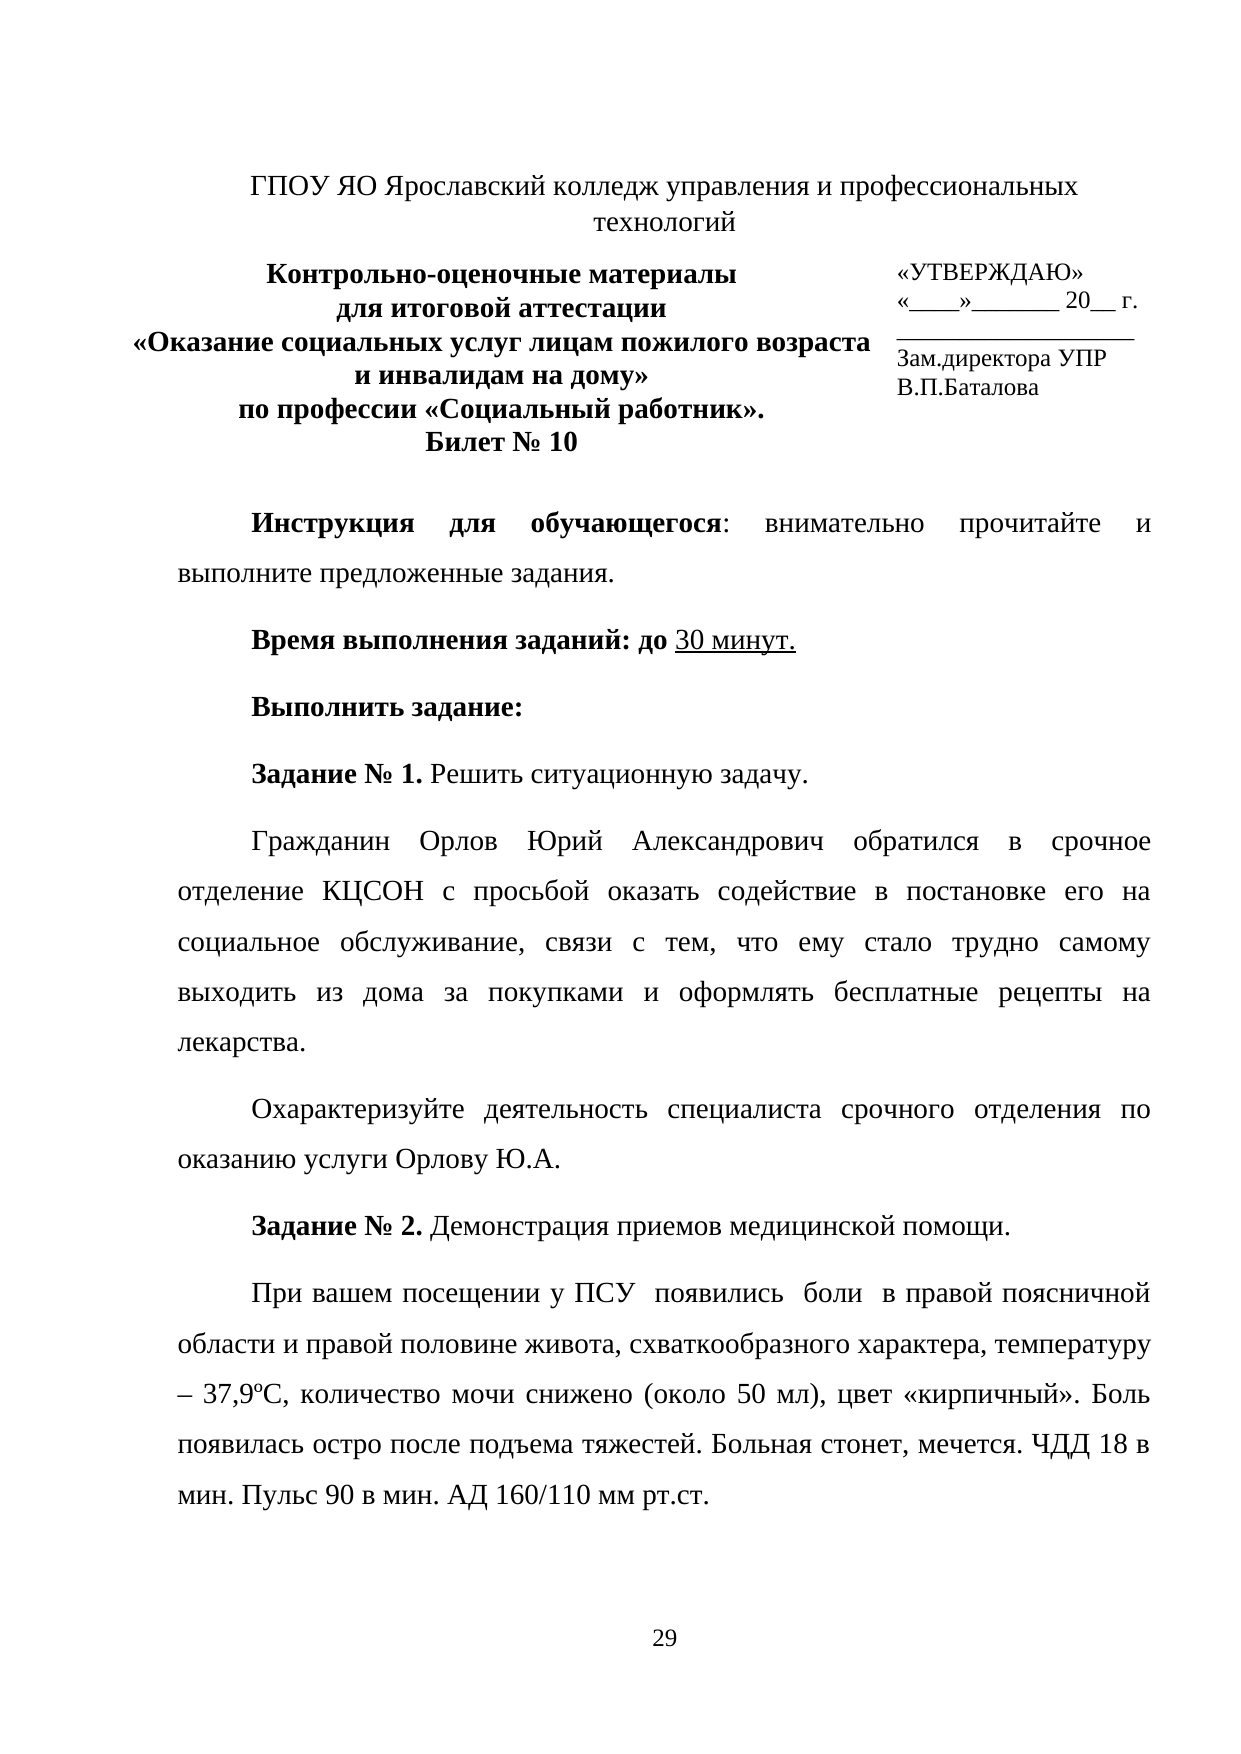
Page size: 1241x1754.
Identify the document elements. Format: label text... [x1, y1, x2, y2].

table_header Контрольно-оценочные материалы для итоговой аттестации «Оказание социальных услуг лицам пожилого возраста и инвалидам на дому» по профессии «Социальный работник». Билет № 10 [118, 257, 885, 458]
table_header «УТВЕРЖДАЮ» «____»_______ 20__ г. ___________________ Зам.директора УПР В.П.Баталова [885, 257, 1153, 458]
text ГПОУ ЯО Ярославский колледж управления и профессиональных технологий [177, 168, 1152, 237]
text При вашем посещении у ПСУ появились боли в правой поясничной области и правой половине живота, схваткообразного характера, температуру – 37,9ºС, количество мочи снижено (около 50 мл), цвет «кирпичный». Боль появилась остро после подъема тяжестей. Больная стонет, мечется. ЧДД 18 в мин. Пульс 90 в мин. АД 160/110 мм рт.ст. [177, 1276, 1152, 1510]
text Задание № 2. Демонстрация приемов медицинской помощи. [177, 1208, 1152, 1242]
text Охарактеризуйте деятельность специалиста срочного отделения по оказанию услуги Орлову Ю.А. [177, 1091, 1152, 1175]
text Гражданин Орлов Юрий Александрович обратился в срочное отделение КЦСОН с просьбой оказать содействие в постановке его на социальное обслуживание, связи с тем, что ему стало трудно самому выходить из дома за покупками и оформлять бесплатные рецепты на лекарства. [177, 823, 1152, 1058]
text Задание № 1. Решить ситуационную задачу. [177, 756, 1152, 789]
text Инструкция для обучающегося: внимательно прочитайте и выполните предложенные задания. [177, 505, 1152, 589]
text Выполнить задание: [177, 689, 1152, 723]
text Время выполнения заданий: до 30 минут. [177, 622, 1152, 656]
